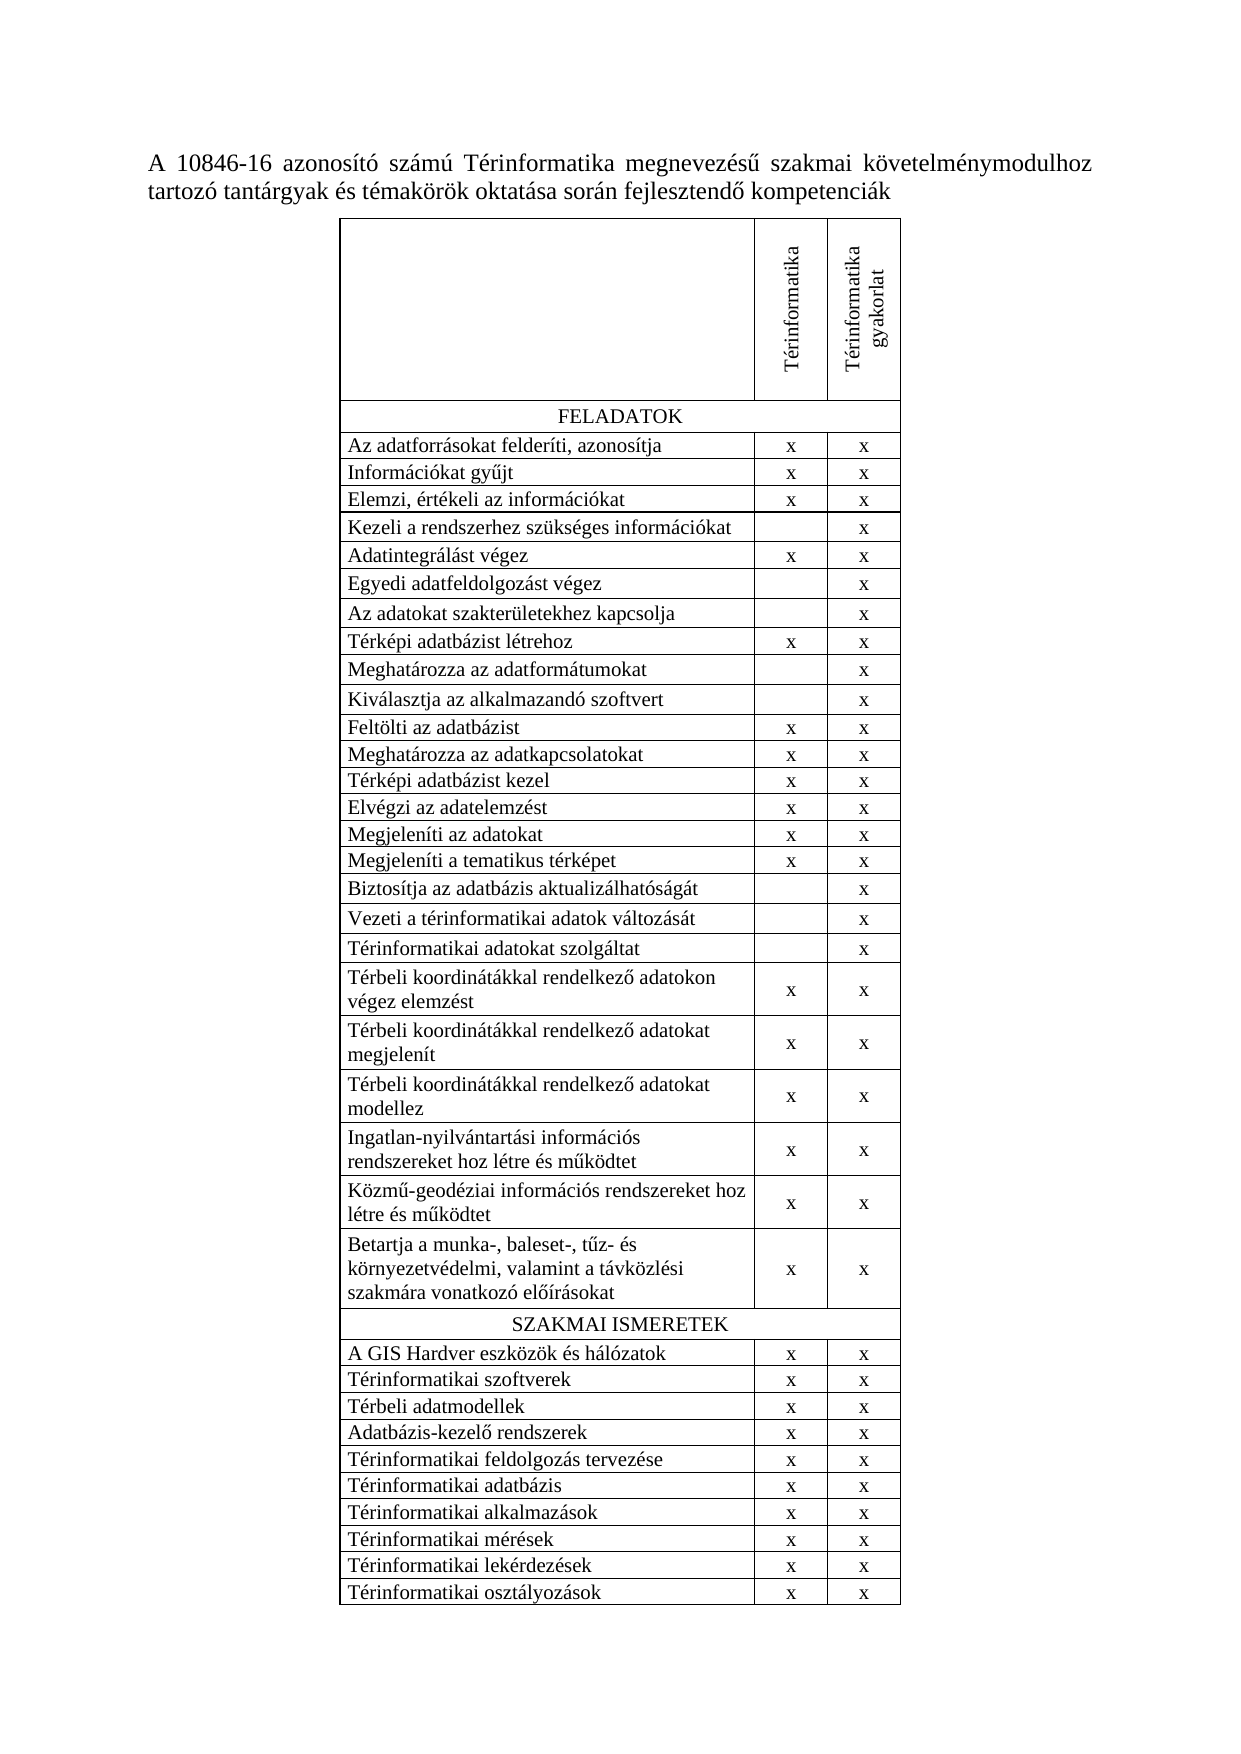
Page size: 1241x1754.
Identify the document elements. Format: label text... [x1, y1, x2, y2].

table_cell SZAKMAI ISMERETEK [341, 1309, 900, 1339]
table_cell x [828, 794, 900, 820]
table_cell [755, 655, 827, 684]
table_cell Egyedi adatfeldolgozást végez [341, 569, 754, 597]
table_cell x [828, 1579, 900, 1604]
table_cell x [828, 874, 900, 903]
table_cell Feltölti az adatbázist [341, 715, 754, 740]
table_cell x [755, 1473, 827, 1498]
table_header Térinformatika [755, 219, 827, 400]
table_cell x [755, 1123, 827, 1175]
table_cell x [828, 459, 900, 485]
table_cell x [828, 741, 900, 767]
table_cell Meghatározza az adatkapcsolatokat [341, 741, 754, 767]
table_cell x [828, 1070, 900, 1122]
table_cell Az adatforrásokat felderíti, azonosítja [341, 433, 754, 458]
table_cell Térinformatikai osztályozások [341, 1579, 754, 1604]
table_cell x [828, 1366, 900, 1392]
table_cell x [755, 1420, 827, 1445]
table_cell Térinformatikai szoftverek [341, 1366, 754, 1392]
table_cell x [755, 1579, 827, 1604]
table_cell x [828, 599, 900, 627]
table_cell x [828, 1229, 900, 1307]
table_cell Elvégzi az adatelemzést [341, 794, 754, 820]
table_cell x [828, 513, 900, 541]
table_cell FELADATOK [341, 401, 900, 432]
table_cell x [828, 1340, 900, 1365]
table_cell [755, 934, 827, 962]
table_cell x [755, 963, 827, 1015]
table_cell Megjeleníti az adatokat [341, 821, 754, 846]
table_cell x [755, 821, 827, 846]
table_cell x [755, 1552, 827, 1578]
table_cell x [755, 1340, 827, 1365]
table_cell x [755, 628, 827, 654]
table_cell Betartja a munka-, baleset-, tűz- és környezetvédelmi, valamint a távközlési szakmára vonatkozó előírásokat [341, 1229, 754, 1307]
table_cell Térbeli koordinátákkal rendelkező adatokat megjelenít [341, 1016, 754, 1068]
table_cell x [828, 433, 900, 458]
table_cell x [755, 1526, 827, 1551]
table_cell x [828, 934, 900, 962]
table_cell Kezeli a rendszerhez szükséges információkat [341, 513, 754, 541]
table_cell x [828, 569, 900, 597]
table_cell x [828, 1176, 900, 1228]
table_cell x [828, 821, 900, 846]
table_cell Meghatározza az adatformátumokat [341, 655, 754, 684]
table_cell Térképi adatbázist kezel [341, 768, 754, 793]
table_cell x [755, 794, 827, 820]
table_cell x [828, 1499, 900, 1525]
table_cell Adatbázis-kezelő rendszerek [341, 1420, 754, 1445]
table_cell x [828, 1016, 900, 1068]
table_cell x [755, 486, 827, 511]
table_cell x [828, 847, 900, 873]
table_cell x [755, 542, 827, 568]
table_cell x [755, 1393, 827, 1418]
table_cell Térinformatikai alkalmazások [341, 1499, 754, 1525]
table_cell x [828, 768, 900, 793]
table_cell x [755, 459, 827, 485]
table_cell Ingatlan-nyilvántartási információs rendszereket hoz létre és működtet [341, 1123, 754, 1175]
table_cell Térképi adatbázist létrehoz [341, 628, 754, 654]
table_cell [755, 874, 827, 903]
table_cell Térinformatikai adatokat szolgáltat [341, 934, 754, 962]
table_cell [755, 513, 827, 541]
table_cell [755, 685, 827, 713]
table_cell x [828, 1393, 900, 1418]
table_cell x [828, 963, 900, 1015]
table_cell x [755, 1229, 827, 1307]
table_cell x [828, 1552, 900, 1578]
table_cell Az adatokat szakterületekhez kapcsolja [341, 599, 754, 627]
table_header [341, 219, 754, 400]
table_cell x [755, 433, 827, 458]
table_cell x [828, 1473, 900, 1498]
table_cell x [828, 542, 900, 568]
table_cell x [755, 1366, 827, 1392]
table_cell x [755, 741, 827, 767]
table_cell Térbeli koordinátákkal rendelkező adatokon végez elemzést [341, 963, 754, 1015]
table_cell Térbeli koordinátákkal rendelkező adatokat modellez [341, 1070, 754, 1122]
table_cell x [828, 1123, 900, 1175]
table_cell x [755, 768, 827, 793]
table_cell x [755, 1176, 827, 1228]
table_cell [755, 599, 827, 627]
text A 10846-16 azonosító számú Térinformatika megnevezésű szakmai követelménymodulhoz tartozó tantárgyak és témakörök oktatása során fejlesztendő kompetenciák [148, 148, 1093, 205]
table_cell Vezeti a térinformatikai adatok változását [341, 904, 754, 932]
table_cell Adatintegrálást végez [341, 542, 754, 568]
table_cell x [828, 904, 900, 932]
table_cell [755, 569, 827, 597]
table_cell Megjeleníti a tematikus térképet [341, 847, 754, 873]
table_cell Elemzi, értékeli az információkat [341, 486, 754, 511]
table_cell Térbeli adatmodellek [341, 1393, 754, 1418]
table_cell x [828, 486, 900, 511]
table_cell x [828, 1526, 900, 1551]
table_cell Közmű-geodéziai információs rendszereket hoz létre és működtet [341, 1176, 754, 1228]
table_cell A GIS Hardver eszközök és hálózatok [341, 1340, 754, 1365]
table_cell x [828, 1446, 900, 1472]
table_cell x [755, 1070, 827, 1122]
table_cell x [755, 1016, 827, 1068]
table_cell Információkat gyűjt [341, 459, 754, 485]
table_cell x [828, 715, 900, 740]
table_cell Kiválasztja az alkalmazandó szoftvert [341, 685, 754, 713]
table_cell x [828, 628, 900, 654]
table_cell Térinformatikai adatbázis [341, 1473, 754, 1498]
table_header Térinformatika gyakorlat [828, 219, 900, 400]
table_cell x [755, 1499, 827, 1525]
table_cell x [828, 685, 900, 713]
table_cell x [755, 715, 827, 740]
table_cell Biztosítja az adatbázis aktualizálhatóságát [341, 874, 754, 903]
table_cell Térinformatikai feldolgozás tervezése [341, 1446, 754, 1472]
table_cell Térinformatikai mérések [341, 1526, 754, 1551]
table_cell Térinformatikai lekérdezések [341, 1552, 754, 1578]
table_cell x [828, 1420, 900, 1445]
table_cell [755, 904, 827, 932]
table_cell x [828, 655, 900, 684]
table_cell x [755, 1446, 827, 1472]
table_cell x [755, 847, 827, 873]
